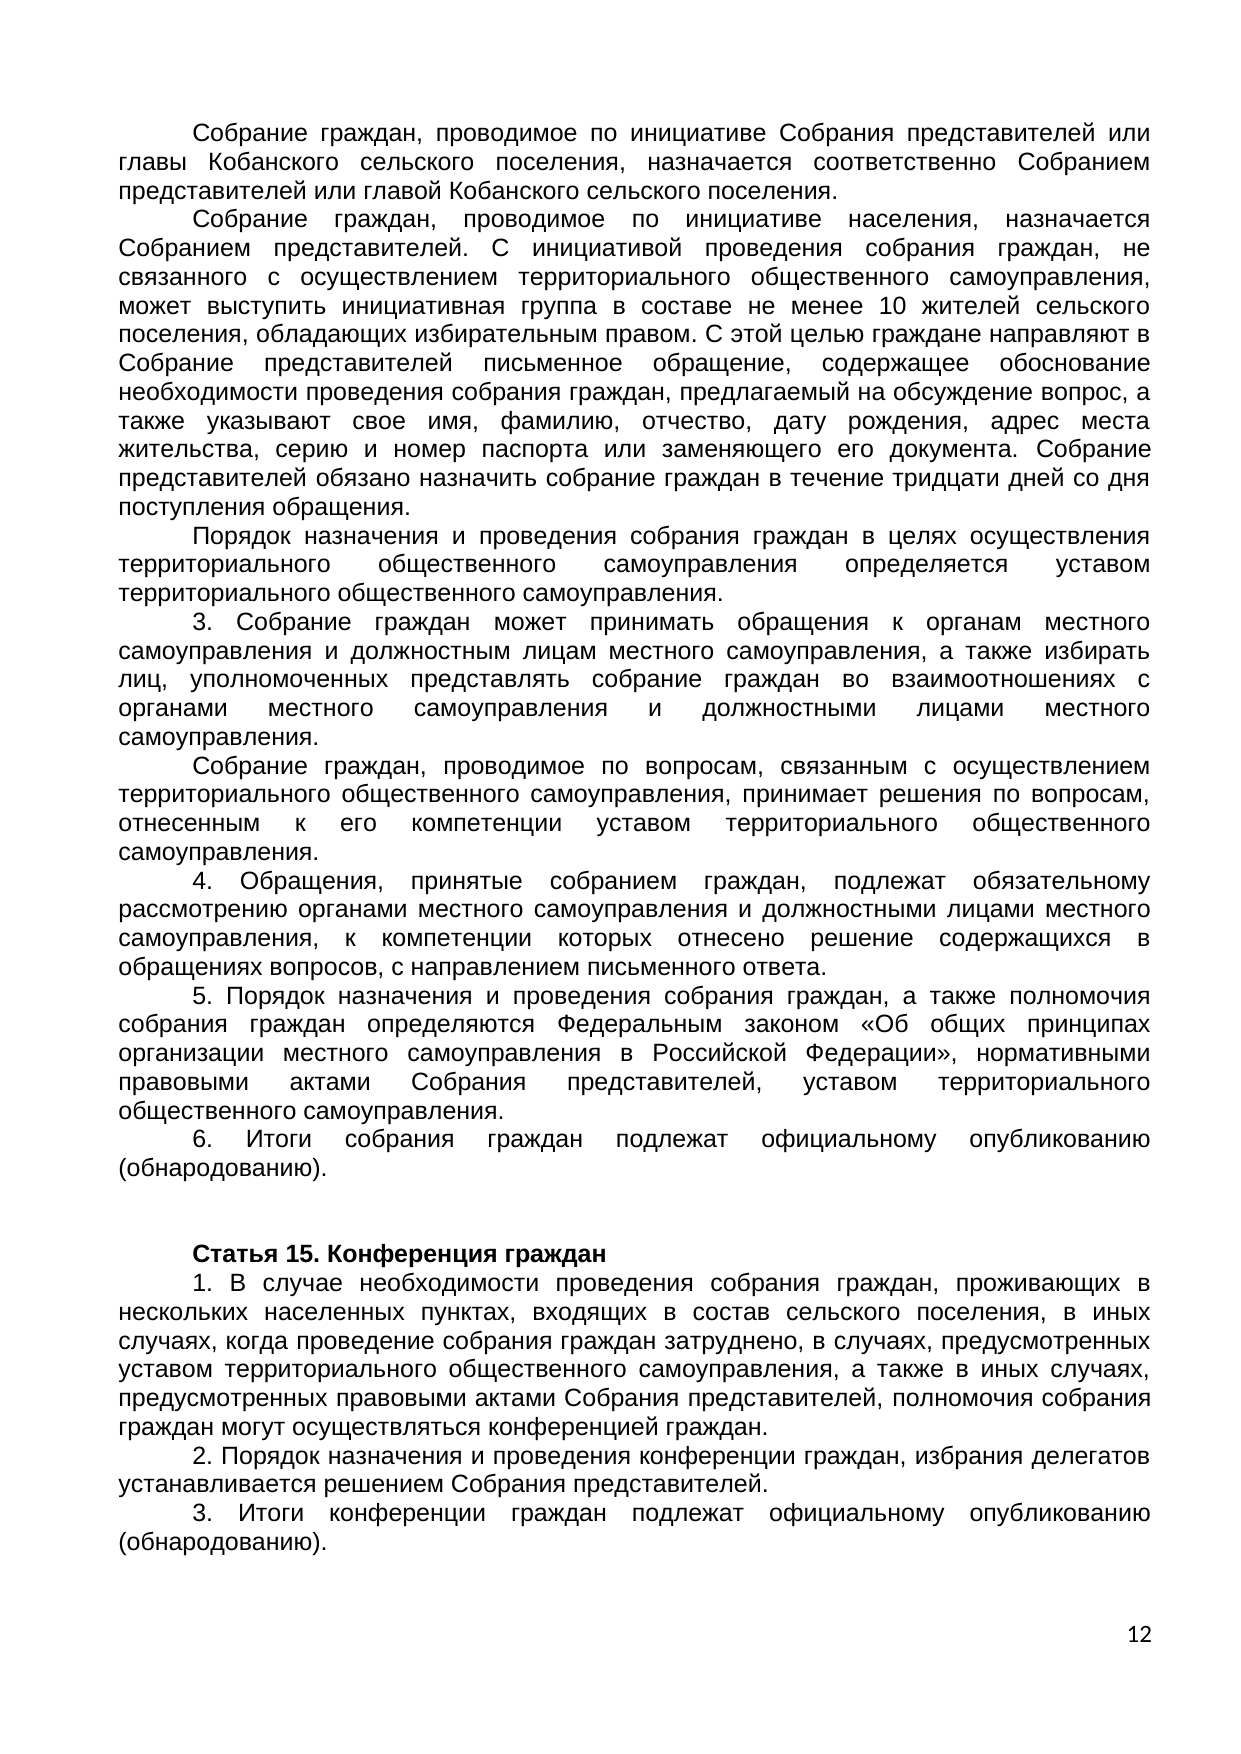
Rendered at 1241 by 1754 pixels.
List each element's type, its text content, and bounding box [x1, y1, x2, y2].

text 5. Порядок назначения и проведения собрания граждан, а также полномочия собрания граждан определяются Федеральным законом «Об общих принципах организации местного самоуправления в Российской Федерации», нормативными правовыми актами Собрания представителей, уставом территориального общественного самоуправления. [118, 981, 1152, 1124]
text Порядок назначения и проведения собрания граждан в целях осуществления территориального общественного самоуправления определяется уставом территориального общественного самоуправления. [118, 521, 1152, 607]
text Собрание граждан, проводимое по инициативе Собрания представителей или главы Кобанского сельского поселения, назначается соответственно Собранием представителей или главой Кобанского сельского поселения. [118, 118, 1152, 204]
text 4. Обращения, принятые собранием граждан, подлежат обязательному рассмотрению органами местного самоуправления и должностными лицами местного самоуправления, к компетенции которых отнесено решение содержащихся в обращениях вопросов, с направлением письменного ответа. [118, 866, 1152, 981]
text 6. Итоги собрания граждан подлежат официальному опубликованию (обнародованию). [118, 1124, 1152, 1182]
text 3. Итоги конференции граждан подлежат официальному опубликованию (обнародованию). [118, 1498, 1152, 1556]
text 3. Собрание граждан может принимать обращения к органам местного самоуправления и должностным лицам местного самоуправления, а также избирать лиц, уполномоченных представлять собрание граждан во взаимоотношениях с органами местного самоуправления и должностными лицами местного самоуправления. [118, 607, 1152, 751]
subtitle Статья 15. Конференция граждан [118, 1239, 1152, 1268]
text 1. В случае необходимости проведения собрания граждан, проживающих в нескольких населенных пунктах, входящих в состав сельского поселения, в иных случаях, когда проведение собрания граждан затруднено, в случаях, предусмотренных уставом территориального общественного самоуправления, а также в иных случаях, предусмотренных правовыми актами Собрания представителей, полномочия собрания граждан могут осуществляться конференцией граждан. [118, 1268, 1152, 1441]
text Собрание граждан, проводимое по инициативе населения, назначается Собранием представителей. С инициативой проведения собрания граждан, не связанного с осуществлением территориального общественного самоуправления, может выступить инициативная группа в составе не менее 10 жителей сельского поселения, обладающих избирательным правом. С этой целью граждане направляют в Собрание представителей письменное обращение, содержащее обоснование необходимости проведения собрания граждан, предлагаемый на обсуждение вопрос, а также указывают свое имя, фамилию, отчество, дату рождения, адрес места жительства, серию и номер паспорта или заменяющего его документа. Собрание представителей обязано назначить собрание граждан в течение тридцати дней со дня поступления обращения. [118, 204, 1152, 521]
text Собрание граждан, проводимое по вопросам, связанным с осуществлением территориального общественного самоуправления, принимает решения по вопросам, отнесенным к его компетенции уставом территориального общественного самоуправления. [118, 751, 1152, 866]
text 2. Порядок назначения и проведения конференции граждан, избрания делегатов устанавливается решением Собрания представителей. [118, 1441, 1152, 1498]
